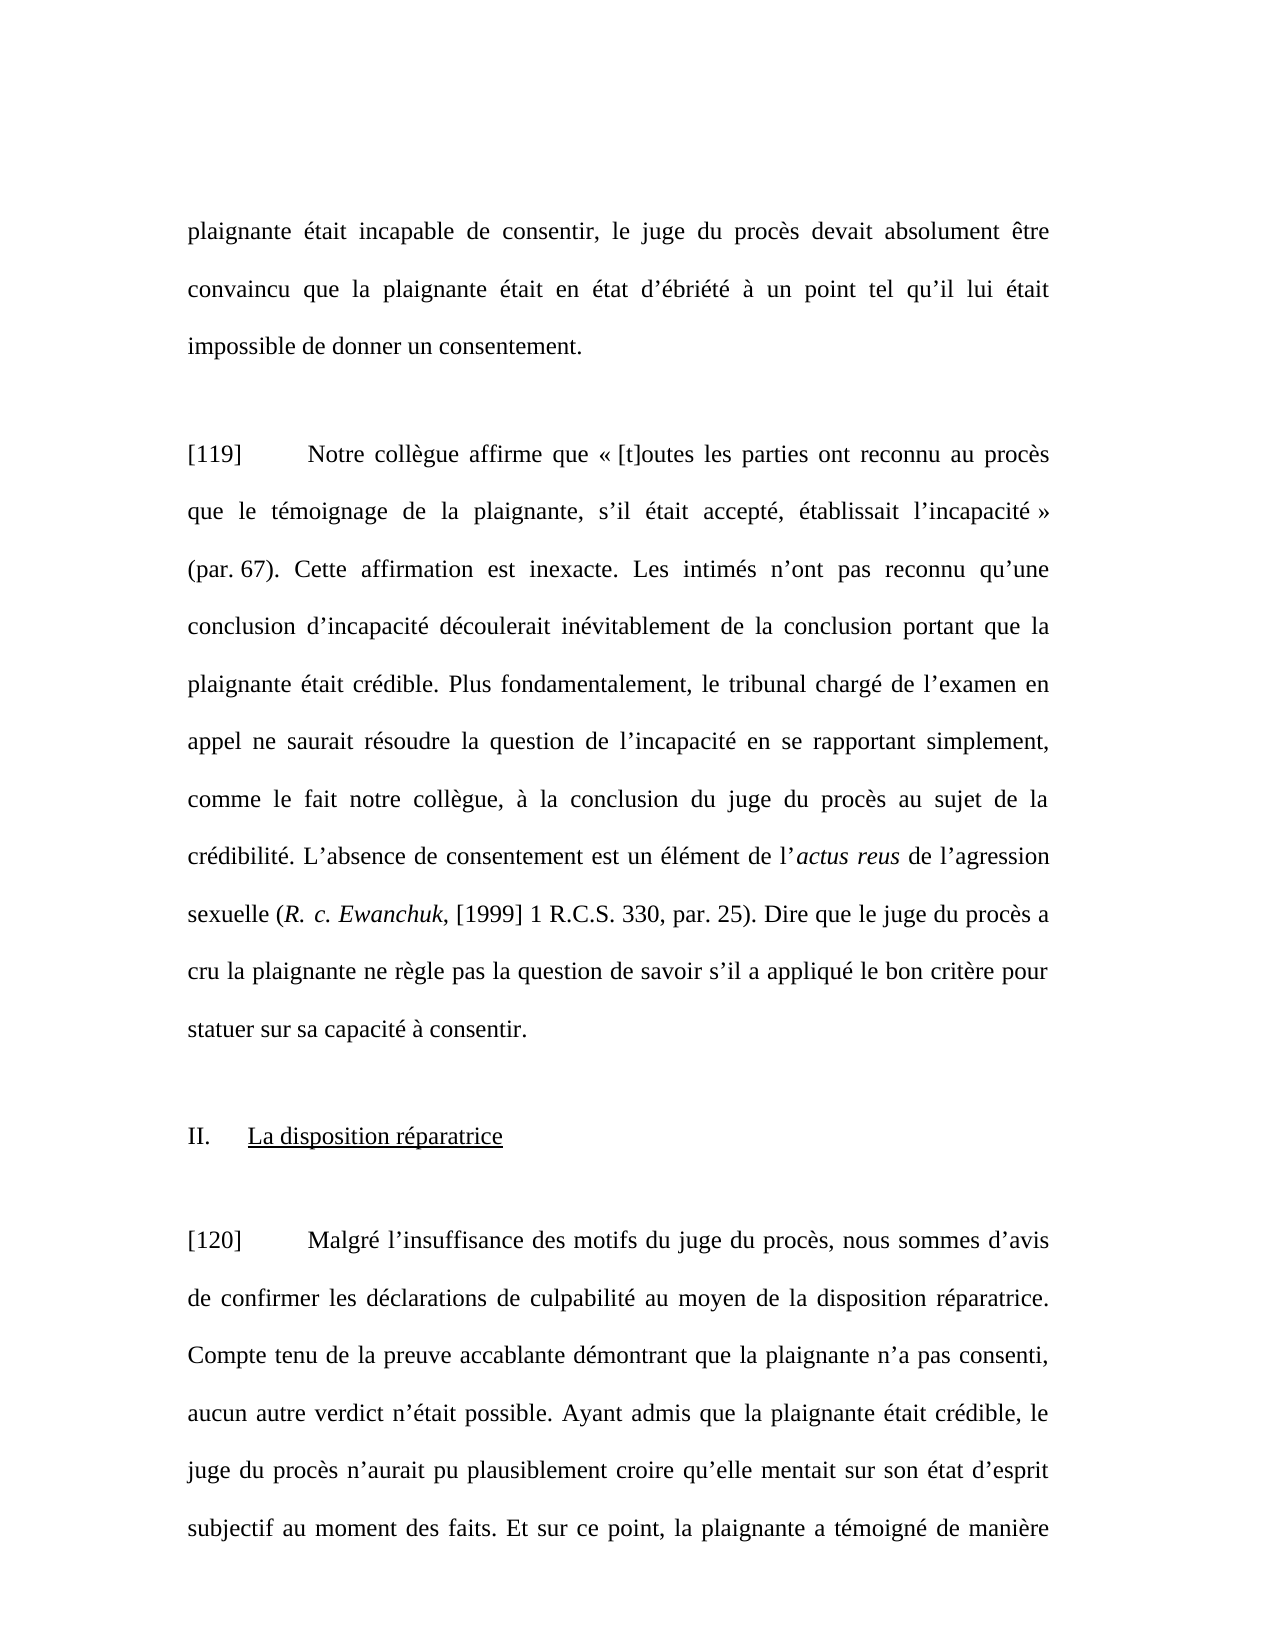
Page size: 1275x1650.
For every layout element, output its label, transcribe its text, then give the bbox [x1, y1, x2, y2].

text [187, 1225, 1050, 1541]
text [187, 216, 1050, 360]
title La disposition réparatrice [187, 1121, 1050, 1150]
text Notre collègue affirme que « [t]outes les parties ont reconnu au procès que le témoignage de la plaignante, s’il était accepté, établissait l’incapacité » (par. 67). Cette affirmation est inexacte. Les intimés n’ont pas reconnu qu’une conclusion d’incapacité découlerait inévitablement de la conclusion portant que la plaignante était crédible. Plus fondamentalement, le tribunal chargé de l’examen en appel ne saurait résoudre la question de l’incapacité en se rapportant simplement, comme le fait notre collègue, à la conclusion du juge du procès au sujet de la crédibilité. L’absence de consentement est un élément de l’actus reus de l’agression sexuelle (R. c. Ewanchuk, [1999] 1 R.C.S. 330, par. 25). Dire que le juge du procès a cru la plaignante ne règle pas la question de savoir s’il a appliqué le bon critère pour statuer sur sa capacité à consentir. [187, 439, 1050, 1043]
